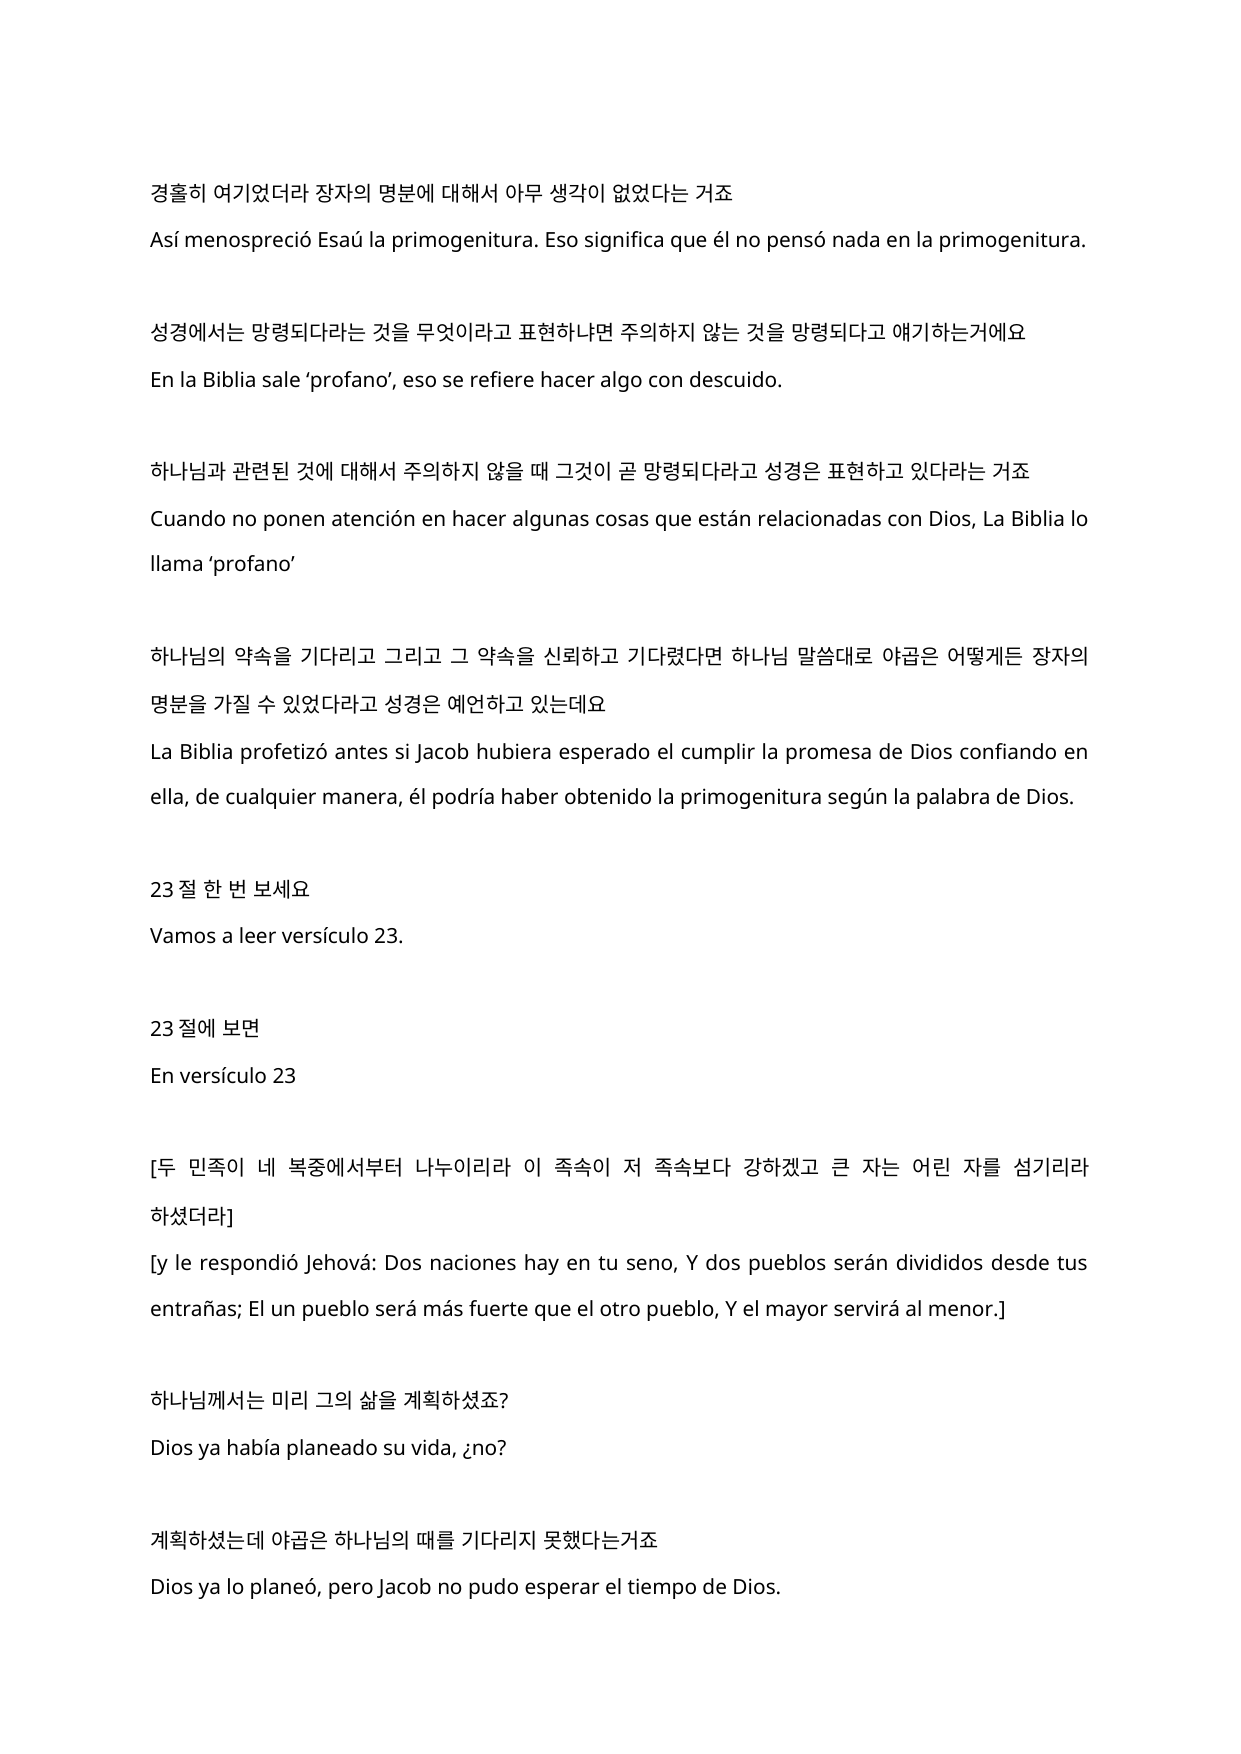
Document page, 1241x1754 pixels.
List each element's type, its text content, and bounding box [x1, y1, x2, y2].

text Vamos a leer versículo 23. [150, 921, 1090, 950]
text La Biblia profetizó antes si Jacob hubiera esperado el cumplir la promesa de Dios confiando en ella, de cualquier manera, él podría haber obtenido la primogenitura según la palabra de Dios. [150, 737, 1090, 811]
text 경홀히 여기었더라 장자의 명분에 대해서 아무 생각이 없었다는 거죠 [150, 177, 1090, 207]
text En versículo 23 [150, 1061, 1090, 1089]
text En la Biblia sale ‘profano’, eso se refiere hacer algo con descuido. [150, 365, 1090, 393]
text Dios ya había planeado su vida, ¿no? [150, 1433, 1090, 1462]
text 성경에서는 망령되다라는 것을 무엇이라고 표현하냐면 주의하지 않는 것을 망령되다고 얘기하는거에요 [150, 316, 1090, 347]
text 하나님의 약속을 기다리고 그리고 그 약속을 신뢰하고 기다렸다면 하나님 말씀대로 야곱은 어떻게든 장자의 명분을 가질 수 있었다라고 성경은 예언하고 있는데요 [150, 640, 1090, 719]
text 하나님께서는 미리 그의 삶을 계획하셨죠? [150, 1385, 1090, 1415]
text [두 민족이 네 복중에서부터 나누이리라 이 족속이 저 족속보다 강하겠고 큰 자는 어린 자를 섬기리라 하셨더라] [150, 1152, 1090, 1230]
text Dios ya lo planeó, pero Jacob no pudo esperar el tiempo de Dios. [150, 1572, 1090, 1601]
text 계획하셨는데 야곱은 하나님의 때를 기다리지 못했다는거죠 [150, 1524, 1090, 1554]
text Cuando no ponen atención en hacer algunas cosas que están relacionadas con Dios, La Biblia lo llama ‘profano’ [150, 504, 1090, 578]
text 23절에 보면 [150, 1012, 1090, 1043]
text 23절 한 번 보세요 [150, 873, 1090, 903]
text Así menospreció Esaú la primogenitura. Eso significa que él no pensó nada en la primogenitura. [150, 226, 1090, 254]
text 하나님과 관련된 것에 대해서 주의하지 않을 때 그것이 곧 망령되다라고 성경은 표현하고 있다라는 거죠 [150, 456, 1090, 486]
text [y le respondió Jehová: Dos naciones hay en tu seno, Y dos pueblos serán divididos desde tus entrañas; El un pueblo será más fuerte que el otro pueblo, Y el mayor servirá al menor.] [150, 1248, 1090, 1322]
